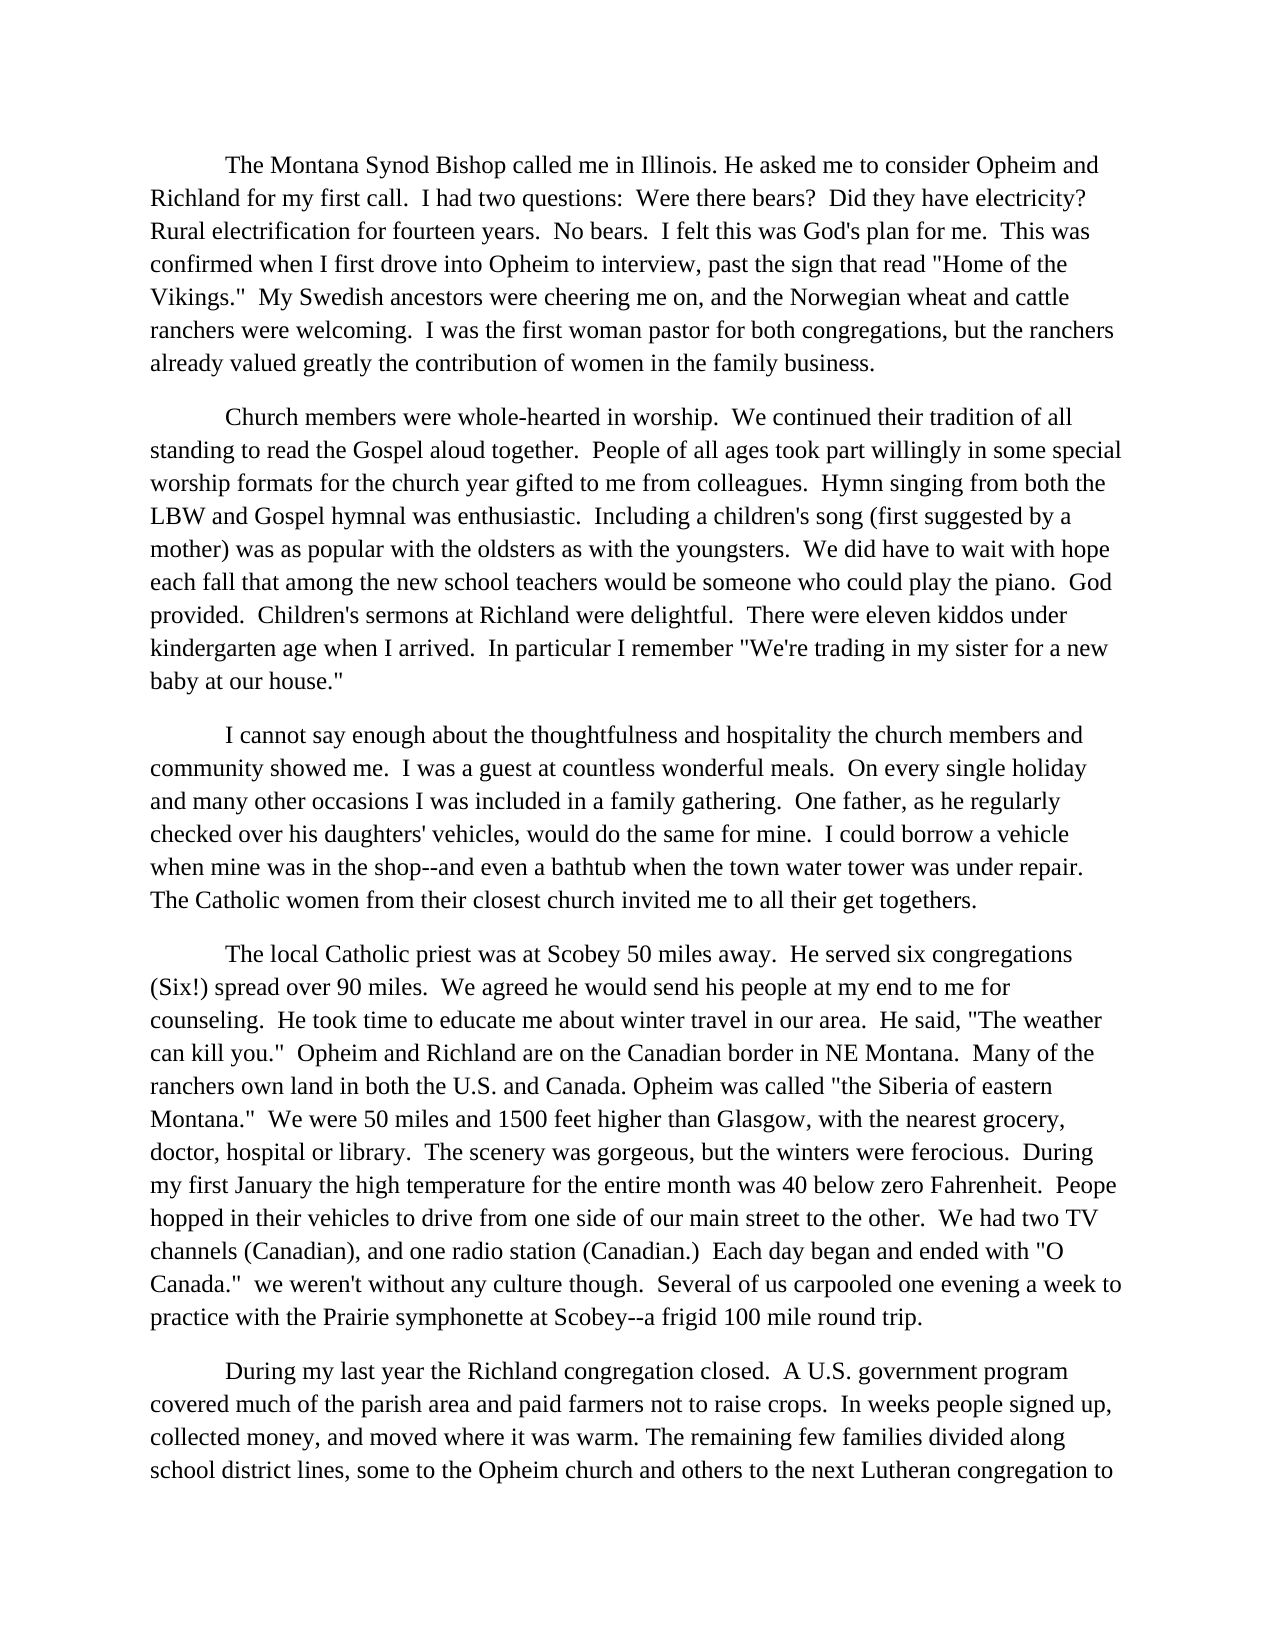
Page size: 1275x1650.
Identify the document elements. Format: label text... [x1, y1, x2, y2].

text I cannot say enough about the thoughtfulness and hospitality the church members and community showed me. I was a guest at countless wonderful meals. On every single holiday and many other occasions I was included in a family gathering. One father, as he regularly checked over his daughters' vehicles, would do the same for mine. I could borrow a vehicle when mine was in the shop--and even a bathtub when the town water tower was under repair. The Catholic women from their closest church invited me to all their get togethers. [150, 720, 1125, 914]
text The Montana Synod Bishop called me in Illinois. He asked me to consider Opheim and Richland for my first call. I had two questions: Were there bears? Did they have electricity? Rural electrification for fourteen years. No bears. I felt this was God's plan for me. This was confirmed when I first drove into Opheim to interview, past the sign that read "Home of the Vikings." My Swedish ancestors were cheering me on, and the Norwegian wheat and cattle ranchers were welcoming. I was the first woman pastor for both congregations, but the ranchers already valued greatly the contribution of women in the family business. [150, 150, 1125, 377]
text Church members were whole-hearted in worship. We continued their tradition of all standing to read the Gospel aloud together. People of all ages took part willingly in some special worship formats for the church year gifted to me from colleagues. Hymn singing from both the LBW and Gospel hymnal was enthusiastic. Including a children's song (first suggested by a mother) was as popular with the oldsters as with the youngsters. We did have to wait with hope each fall that among the new school teachers would be someone who could play the piano. God provided. Children's sermons at Richland were delightful. There were eleven kiddos under kindergarten age when I arrived. In particular I remember "We're trading in my sister for a new baby at our house." [150, 402, 1125, 695]
text The local Catholic priest was at Scobey 50 miles away. He served six congregations (Six!) spread over 90 miles. We agreed he would send his people at my end to me for counseling. He took time to educate me about winter travel in our area. He said, "The weather can kill you." Opheim and Richland are on the Canadian border in NE Montana. Many of the ranchers own land in both the U.S. and Canada. Opheim was called "the Siberia of eastern Montana." We were 50 miles and 1500 feet higher than Glasgow, with the nearest grocery, doctor, hospital or library. The scenery was gorgeous, but the winters were ferocious. During my first January the high temperature for the entire month was 40 below zero Fahrenheit. Peope hopped in their vehicles to drive from one side of our main street to the other. We had two TV channels (Canadian), and one radio station (Canadian.) Each day began and ended with "O Canada." we weren't without any culture though. Several of us carpooled one evening a week to practice with the Prairie symphonette at Scobey--a frigid 100 mile round trip. [150, 939, 1125, 1331]
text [150, 1356, 1125, 1484]
